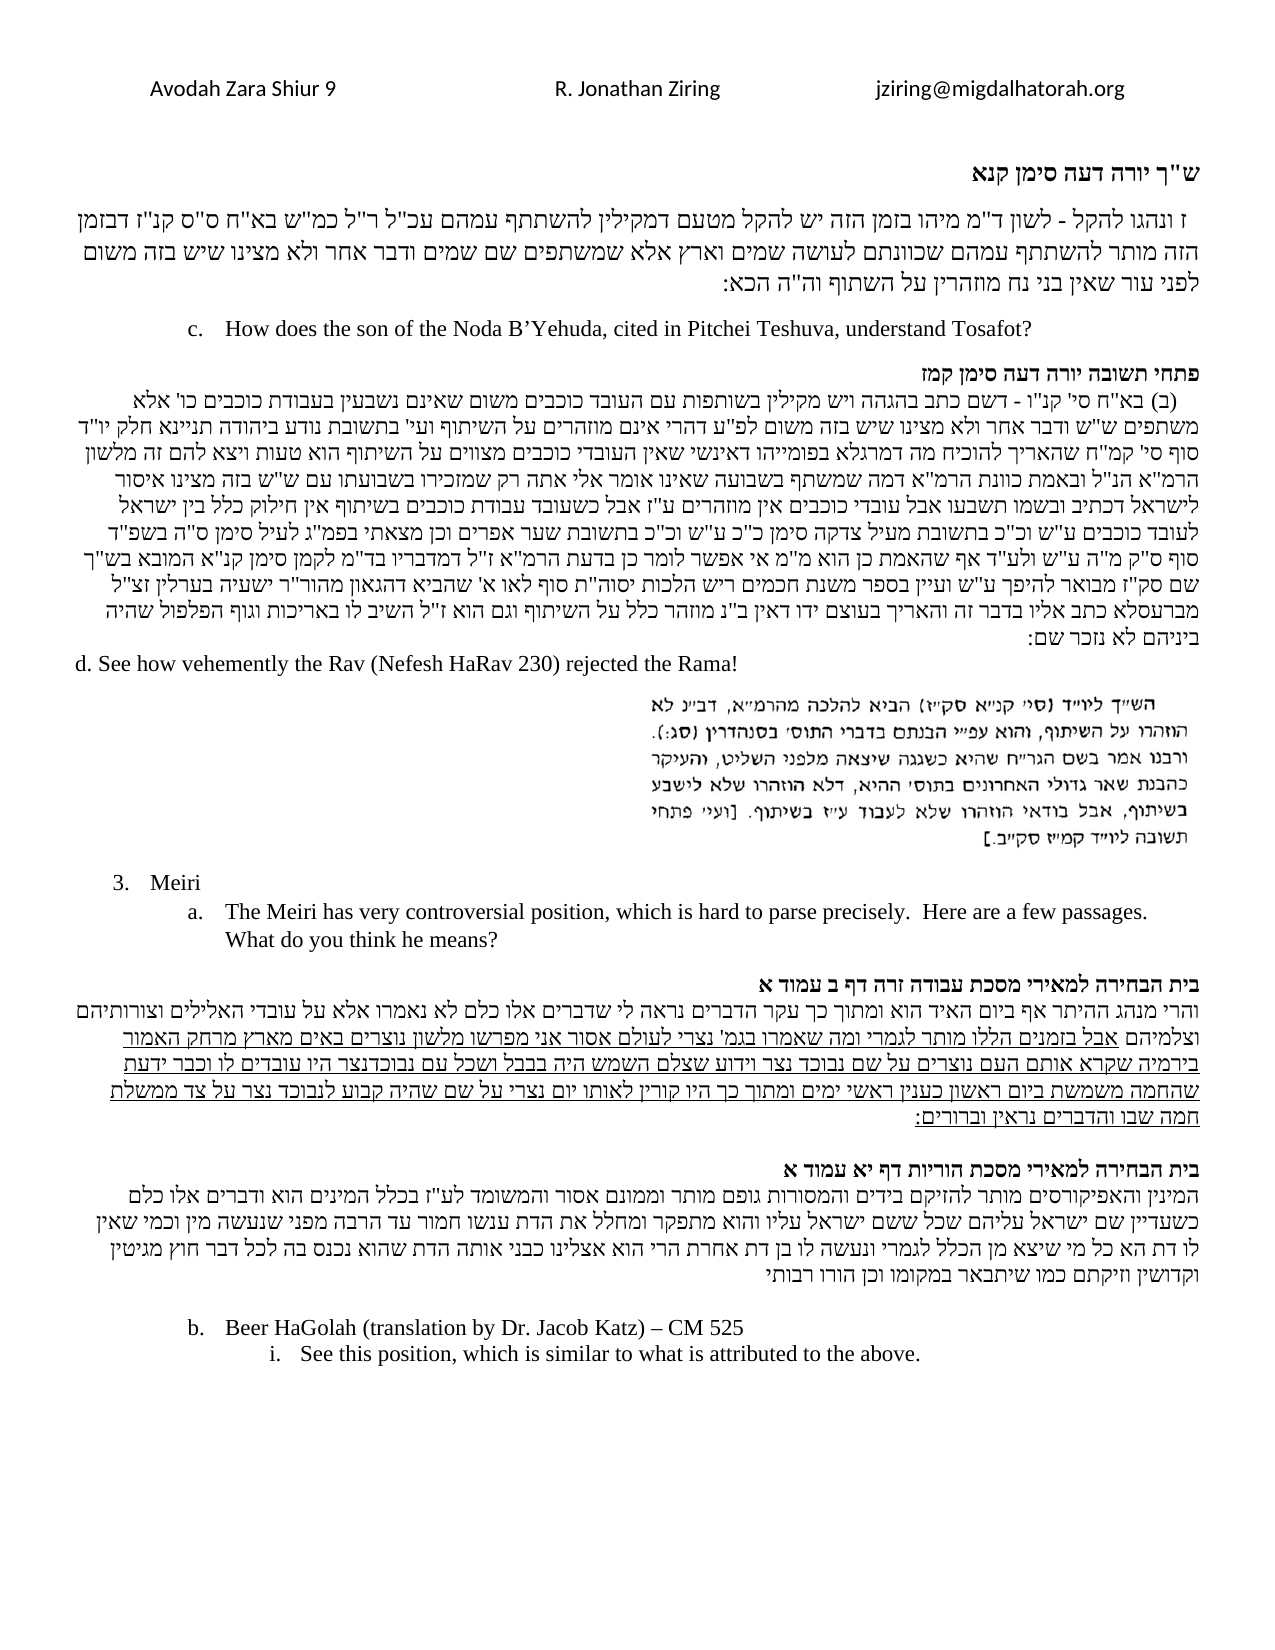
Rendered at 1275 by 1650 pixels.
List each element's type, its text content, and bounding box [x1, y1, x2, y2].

list Beer HaGolah (translation by Dr. Jacob Katz) – CM 525 [187, 1314, 1200, 1340]
text (ב) בא"ח סי' קנ"ו - דשם כתב בהגהה ויש מקילין בשותפות עם העובד כוכבים משום שאינם נשבעין בעבודת כוכבים כו' אלא משתפים ש"ש ודבר אחר ולא מצינו שיש בזה משום לפ"ע דהרי אינם מוזהרים על השיתוף ועי' בתשובת נודע ביהודה תניינא חלק יו"ד סוף סי' קמ"ח שהאריך להוכיח מה דמרגלא בפומייהו דאינשי שאין העובדי כוכבים מצווים על השיתוף הוא טעות ויצא להם זה מלשון הרמ"א הנ"ל ובאמת כוונת הרמ"א דמה שמשתף בשבועה שאינו אומר אלי אתה רק שמזכירו בשבועתו עם ש"ש בזה מצינו איסור לישראל דכתיב ובשמו תשבעו אבל עובדי כוכבים אין מוזהרים ע"ז אבל כשעובד עבודת כוכבים בשיתוף אין חילוק כלל בין ישראל לעובד כוכבים ע"ש וכ"כ בתשובת מעיל צדקה סימן כ"כ ע"ש וכ"כ בתשובת שער אפרים וכן מצאתי בפמ"ג לעיל סימן ס"ה בשפ"ד סוף ס"ק מ"ה ע"ש ולע"ד אף שהאמת כן הוא מ"מ אי אפשר לומר כן בדעת הרמ"א ז"ל דמדבריו בד"מ לקמן סימן קנ"א המובא בש"ך שם סק"ז מבואר להיפך ע"ש ועיין בספר משנת חכמים ריש הלכות יסוה"ת סוף לאו א' שהביא דהגאון מהור"ר ישעיה בערלין זצ"ל מברעסלא כתב אליו בדבר זה והאריך בעוצם ידו דאין ב"נ מוזהר כלל על השיתוף וגם הוא ז"ל השיב לו באריכות וגוף הפלפול שהיה ביניהם לא נזכר שם: [75, 387, 1200, 650]
text והרי מנהג ההיתר אף ביום האיד הוא ומתוך כך עקר הדברים נראה לי שדברים אלו כלם לא נאמרו אלא על עובדי האלילים וצורותיהם וצלמיהם אבל בזמנים הללו מותר לגמרי ומה שאמרו בגמ' נצרי לעולם אסור אני מפרשו מלשון נוצרים באים מארץ מרחק האמור בירמיה שקרא אותם העם נוצרים על שם נבוכד נצר וידוע שצלם השמש היה בבבל ושכל עם נבוכדנצר היו עובדים לו וכבר ידעת שהחמה משמשת ביום ראשון כענין ראשי ימים ומתוך כך היו קורין לאותו יום נצרי על שם שהיה קבוע לנבוכד נצר על צד ממשלת חמה שבו והדברים נראין וברורים: [75, 998, 1200, 1129]
text ש"ך יורה דעה סימן קנא [75, 158, 1200, 187]
list The Meiri has very controversial position, which is hard to parse precisely. Here are a few passages. What do you think he means? [187, 898, 1200, 952]
text ז ונהגו להקל - לשון ד"מ מיהו בזמן הזה יש להקל מטעם דמקילין להשתתף עמהם עכ"ל ר"ל כמ"ש בא"ח ס"ס קנ"ז דבזמן הזה מותר להשתתף עמהם שכוונתם לעושה שמים וארץ אלא שמשתפים שם שמים ודבר אחר ולא מצינו שיש בזה משום לפני עור שאין בני נח מוזהרין על השתוף וה"ה הכא: [75, 206, 1200, 296]
text פתחי תשובה יורה דעה סימן קמז [75, 360, 1200, 387]
list Meiri [112, 869, 1200, 896]
list See this position, which is similar to what is attributed to the above. [281, 1340, 1200, 1367]
text בית הבחירה למאירי מסכת הוריות דף יא עמוד א [75, 1156, 1200, 1182]
text המינין והאפיקורסים מותר להזיקם בידים והמסורות גופם מותר וממונם אסור והמשומד לע"ז בכלל המינים הוא ודברים אלו כלם כשעדיין שם ישראל עליהם שכל ששם ישראל עליו והוא מתפקר ומחלל את הדת ענשו חמור עד הרבה מפני שנעשה מין וכמי שאין לו דת הא כל מי שיצא מן הכלל לגמרי ונעשה לו בן דת אחרת הרי הוא אצלינו כבני אותה הדת שהוא נכנס בה לכל דבר חוץ מגיטין וקדושין וזיקתם כמו שיתבאר במקומו וכן הורו רבותי [75, 1182, 1200, 1287]
text d. See how vehemently the Rav (Nefesh HaRav 230) rejected the Rama! [75, 650, 1200, 677]
text בית הבחירה למאירי מסכת עבודה זרה דף ב עמוד א [75, 971, 1200, 998]
picture [646, 695, 1200, 851]
list How does the son of the Noda B’Yehuda, cited in Pitchei Teshuva, understand Tosafot? [187, 315, 1200, 342]
